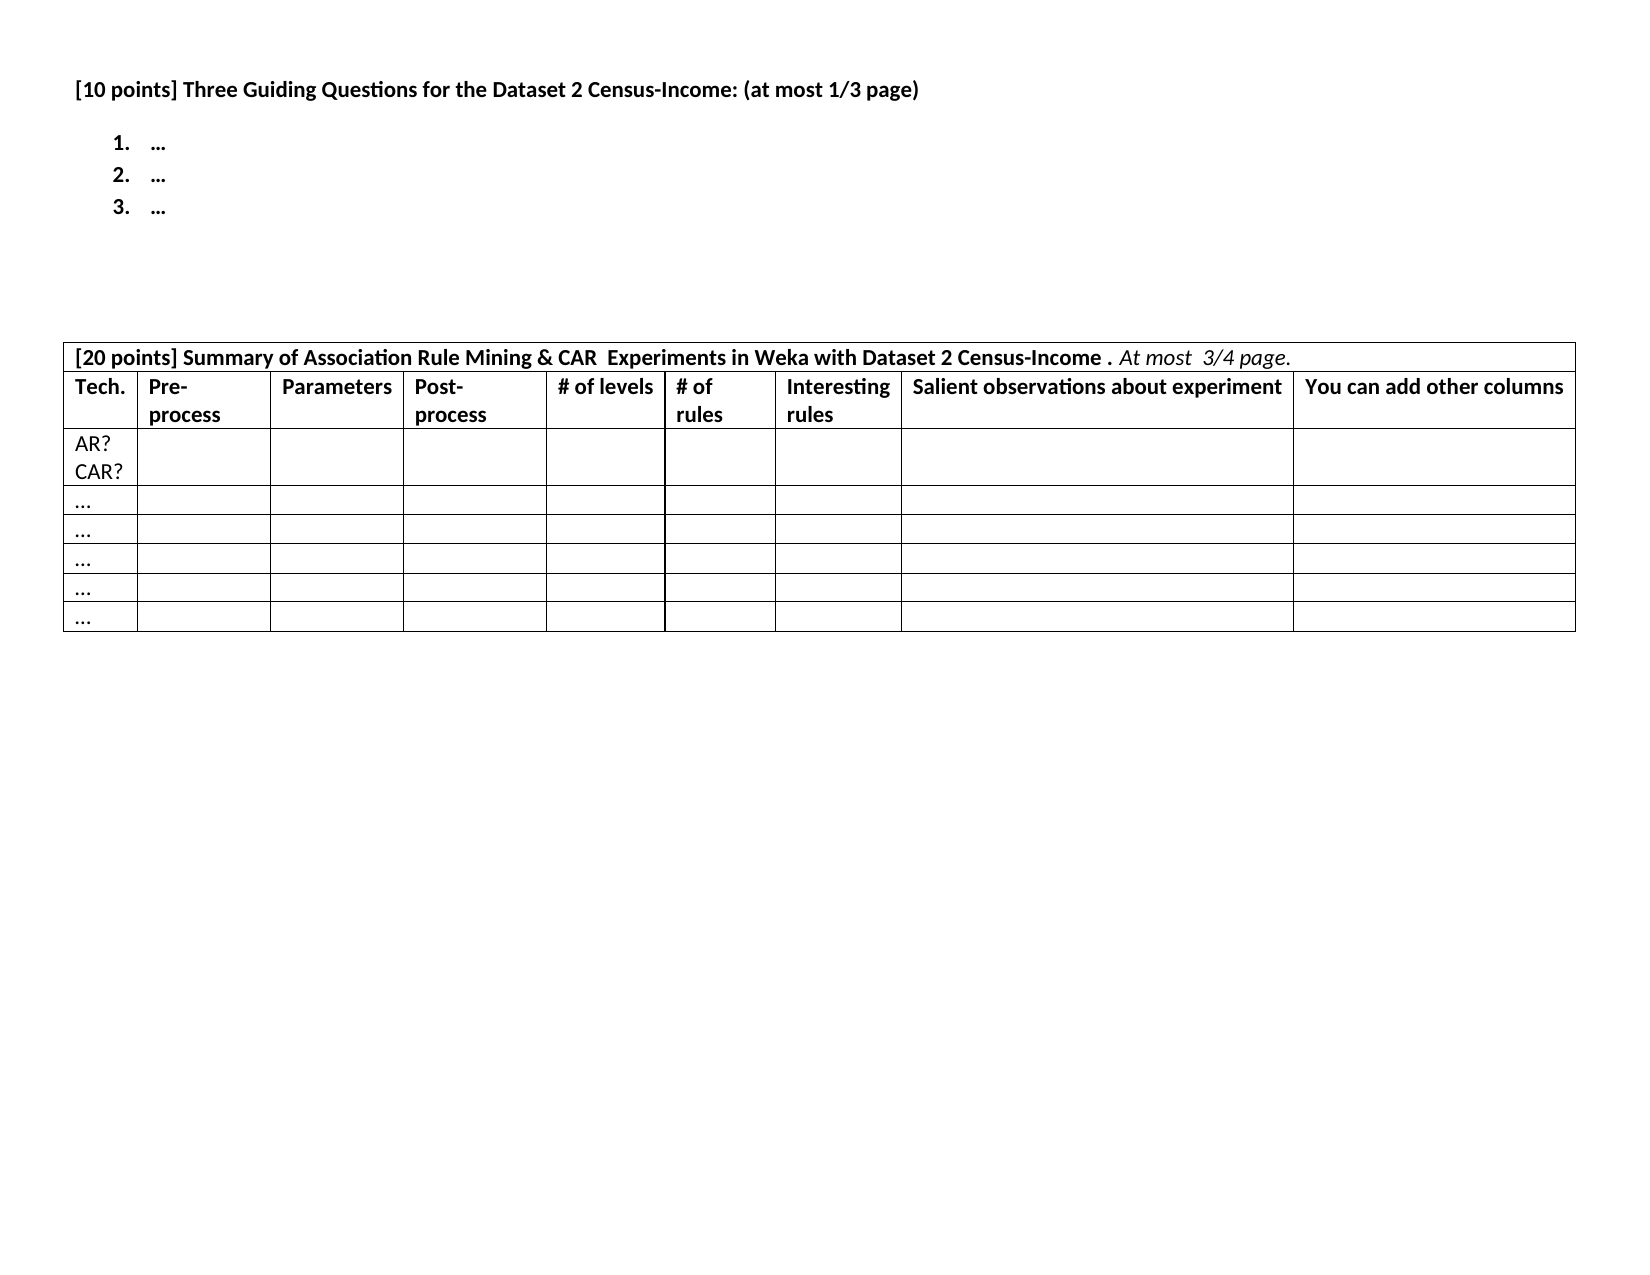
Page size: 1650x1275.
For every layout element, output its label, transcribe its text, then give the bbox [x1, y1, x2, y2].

table_cell [1294, 515, 1575, 543]
table_cell [138, 515, 270, 543]
table_cell [547, 515, 664, 543]
table_cell [547, 574, 664, 601]
table_cell … [64, 602, 137, 631]
table_cell # of rules [666, 372, 775, 428]
table_cell [547, 429, 664, 485]
table_cell [138, 429, 270, 485]
table_cell [776, 544, 901, 572]
table_cell [776, 486, 901, 514]
table_cell [404, 602, 546, 631]
table_cell … [64, 486, 137, 514]
table_cell [138, 602, 270, 631]
table_cell [271, 429, 403, 485]
table_cell Pre-process [138, 372, 270, 428]
list … [112, 160, 1575, 188]
table_cell [271, 602, 403, 631]
table_cell [547, 602, 664, 631]
table_cell [404, 486, 546, 514]
table_cell [902, 574, 1293, 601]
table_cell [902, 602, 1293, 631]
text [10 points] Three Guiding Questions for the Dataset 2 Census-Income: (at most 1/3 page) [75, 75, 1575, 103]
table_cell [138, 544, 270, 572]
list … [112, 192, 1575, 220]
table_cell [271, 486, 403, 514]
table_cell [404, 429, 546, 485]
table_cell [902, 544, 1293, 572]
table_cell … [64, 574, 137, 601]
table_cell Post-process [404, 372, 546, 428]
table_cell [271, 574, 403, 601]
table_cell [271, 515, 403, 543]
table_header [20 points] Summary of Association Rule Mining & CAR Experiments in Weka with Dataset 2 Census-Income . At most 3/4 page. [64, 343, 1575, 371]
table_cell AR? CAR? [64, 429, 137, 485]
table_cell [902, 486, 1293, 514]
table_cell [271, 544, 403, 572]
table_cell [1294, 486, 1575, 514]
table_cell Salient observations about experiment [902, 372, 1293, 428]
table_cell [666, 574, 775, 601]
table_cell # of levels [547, 372, 664, 428]
table_cell [138, 486, 270, 514]
table_cell … [64, 515, 137, 543]
table_cell Interesting rules [776, 372, 901, 428]
table_cell [138, 574, 270, 601]
table_cell … [64, 544, 137, 572]
table_cell [1294, 602, 1575, 631]
table_cell [776, 574, 901, 601]
table_cell [666, 544, 775, 572]
table_cell [666, 486, 775, 514]
table_cell [1294, 429, 1575, 485]
table_cell You can add other columns [1294, 372, 1575, 428]
table_cell [666, 429, 775, 485]
table_cell [404, 574, 546, 601]
table_cell [547, 486, 664, 514]
table_cell [404, 515, 546, 543]
table_cell Tech. [64, 372, 137, 428]
table_cell [547, 544, 664, 572]
table_cell [902, 515, 1293, 543]
table_cell Parameters [271, 372, 403, 428]
table_cell [666, 515, 775, 543]
table_cell [666, 602, 775, 631]
list … [112, 128, 1575, 156]
table_cell [1294, 574, 1575, 601]
table_cell [776, 602, 901, 631]
table_cell [404, 544, 546, 572]
table_cell [776, 515, 901, 543]
table_cell [902, 429, 1293, 485]
table_cell [776, 429, 901, 485]
table_cell [1294, 544, 1575, 572]
